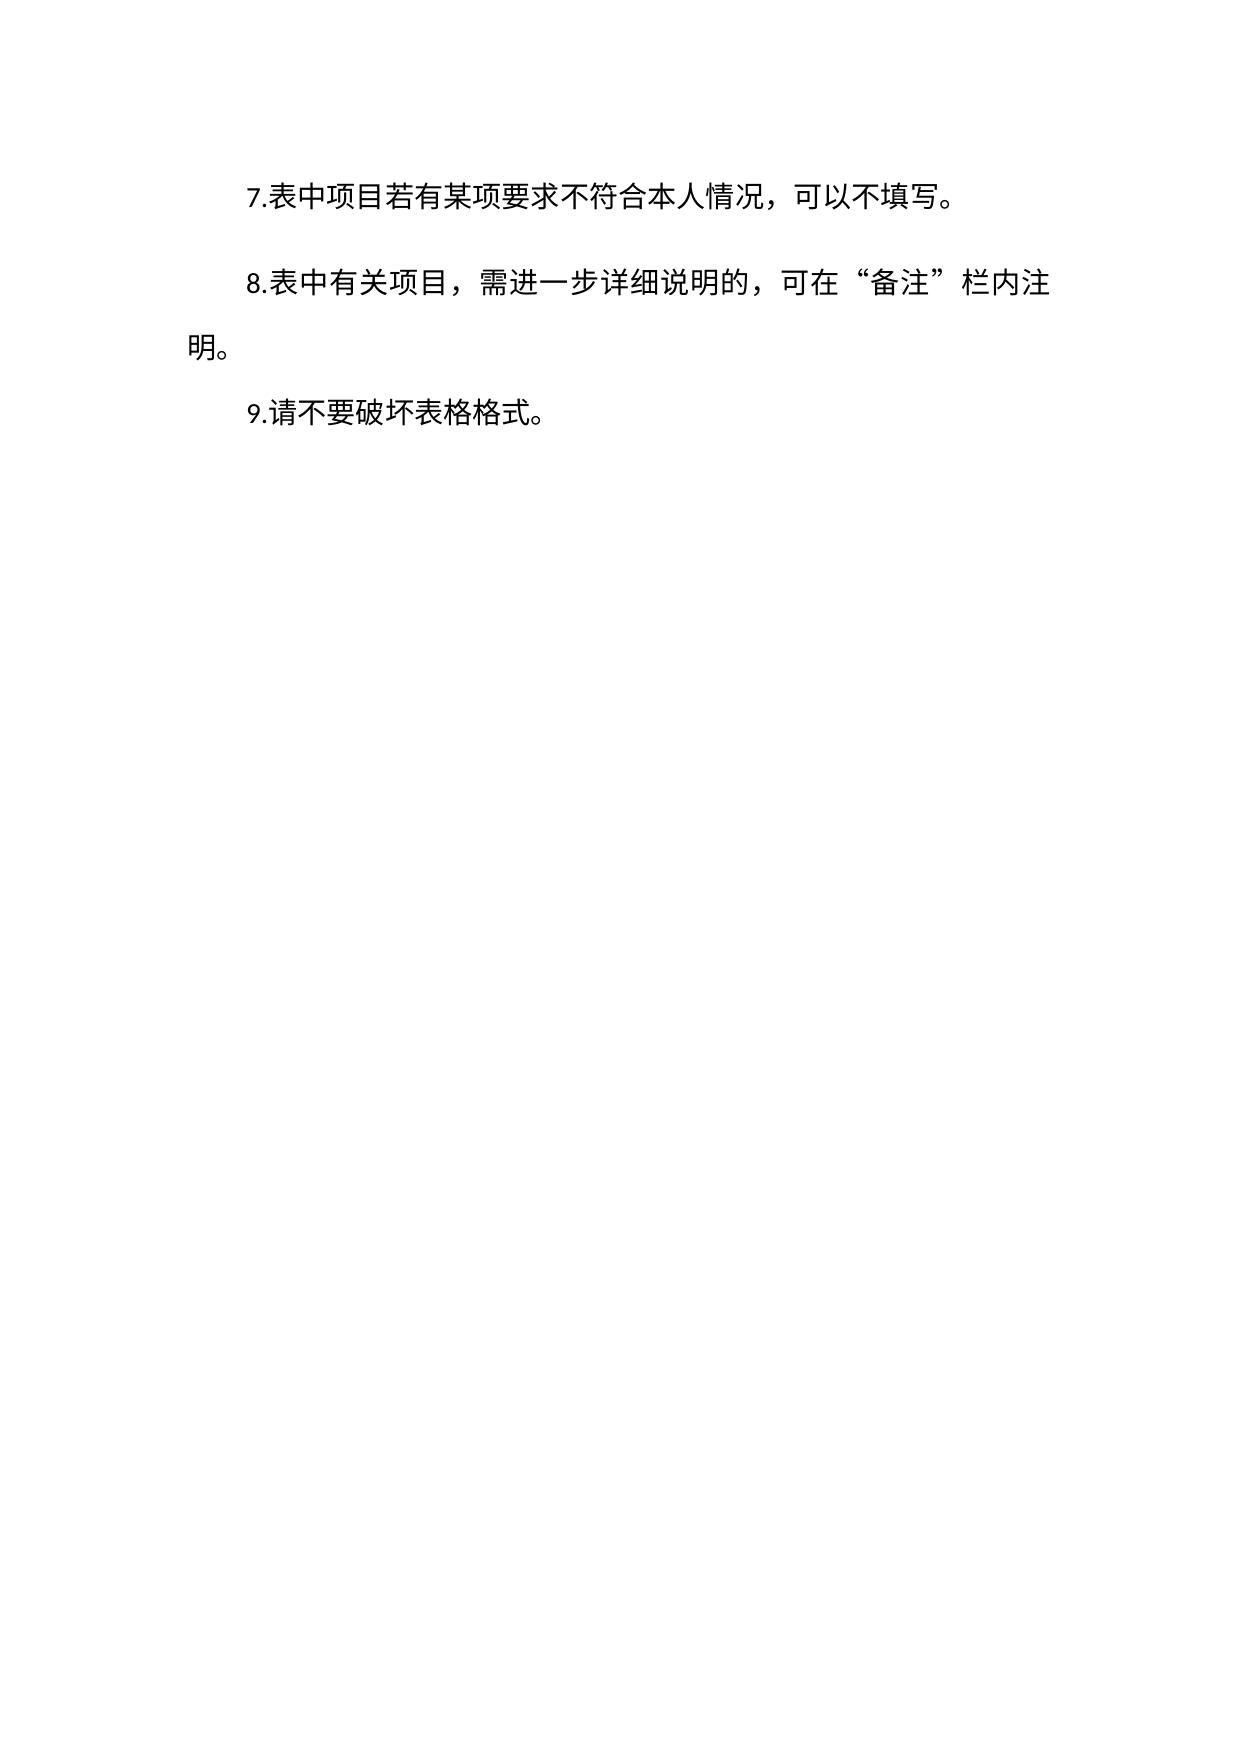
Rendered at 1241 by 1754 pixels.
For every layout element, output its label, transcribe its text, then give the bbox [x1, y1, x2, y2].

text 9.请不要破坏表格格式。 [187, 378, 1053, 443]
text 7.表中项目若有某项要求不符合本人情况，可以不填写。 [187, 162, 1053, 227]
text 8.表中有关项目，需进一步详细说明的，可在“备注”栏内注明。 [187, 248, 1053, 378]
